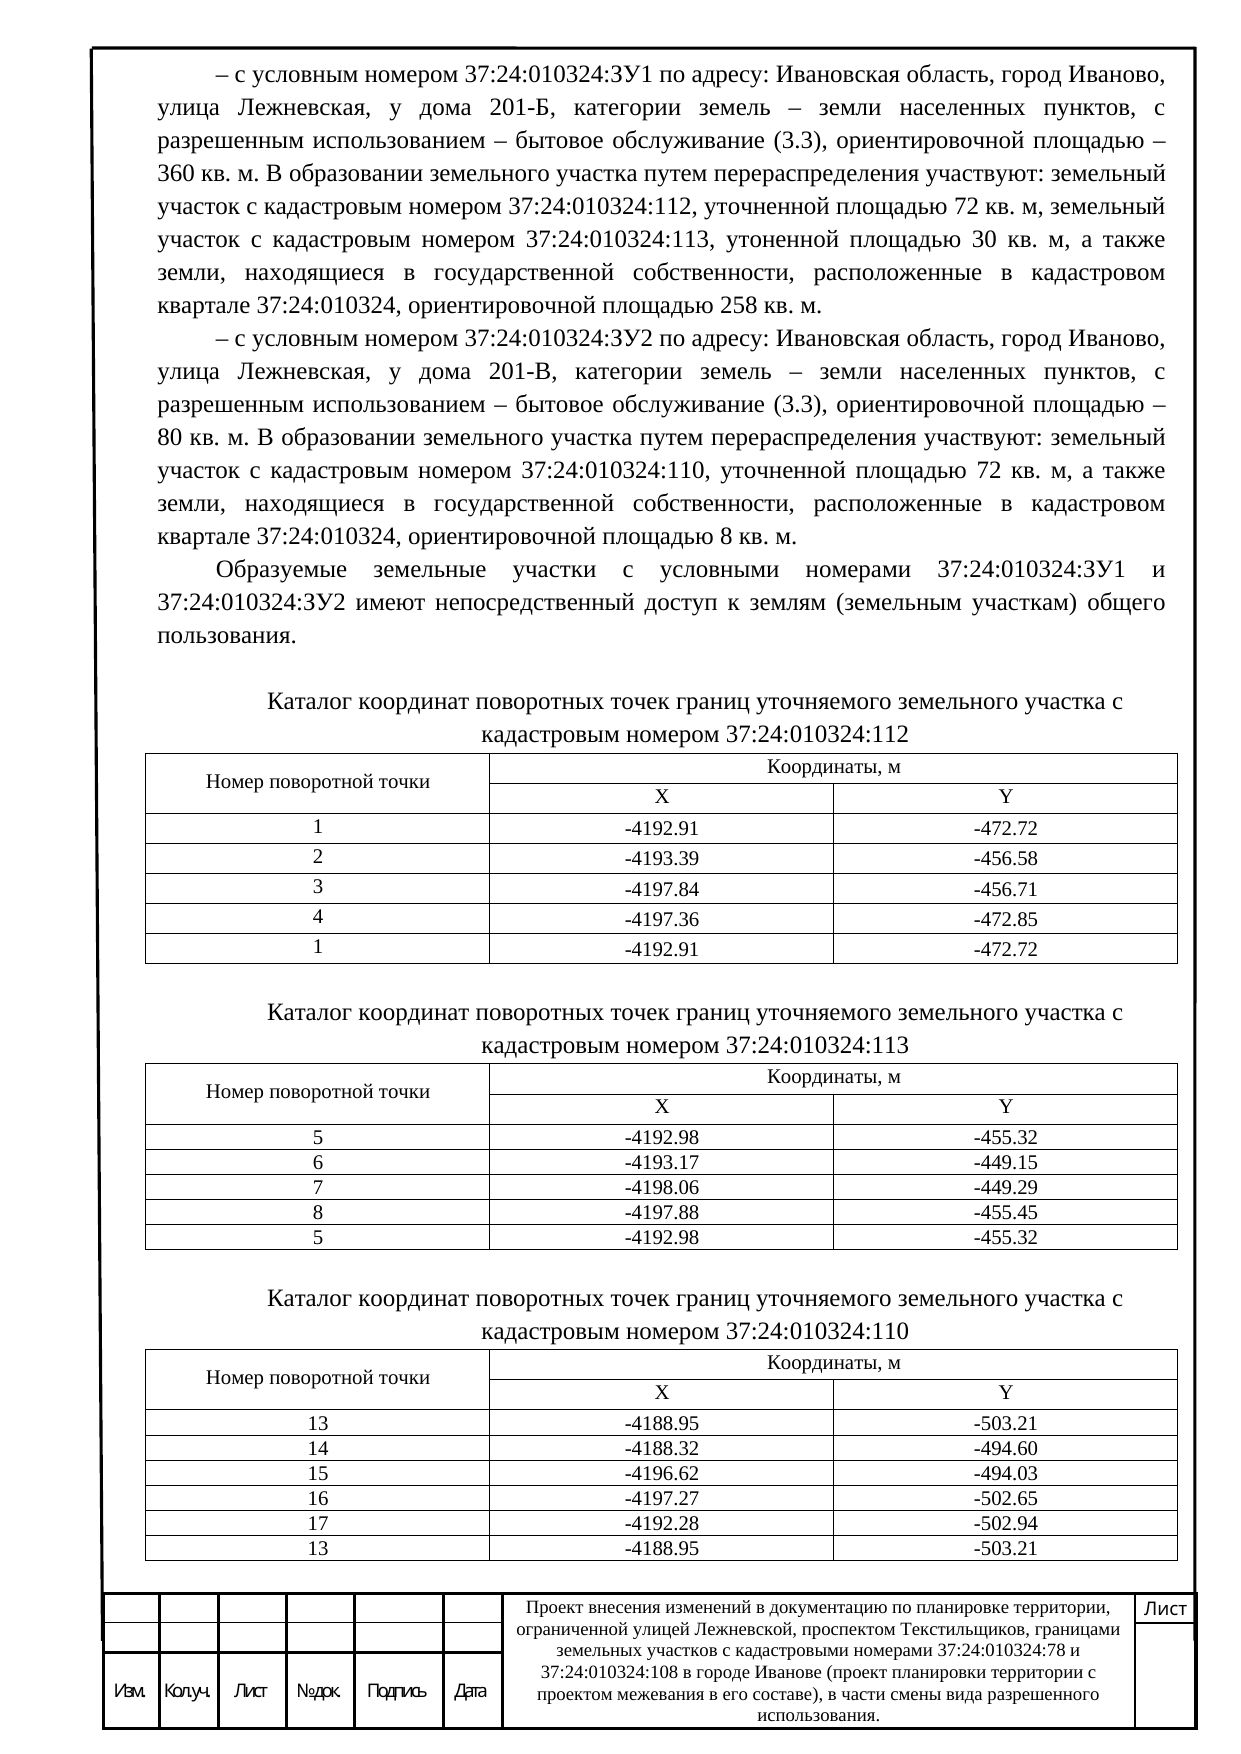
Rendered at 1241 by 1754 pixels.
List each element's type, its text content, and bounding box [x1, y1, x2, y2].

table_cell 6 [146, 1150, 489, 1174]
table_cell 8 [146, 1200, 489, 1224]
table_cell 3 [146, 874, 489, 903]
table_cell 7 [146, 1175, 489, 1199]
table_header Координаты, м [490, 754, 1177, 783]
table_cell -456.71 [834, 874, 1177, 903]
table_cell -455.32 [834, 1225, 1177, 1249]
table_cell -4192.28 [490, 1511, 833, 1535]
table_cell -456.58 [834, 844, 1177, 873]
table_cell -4196.62 [490, 1461, 833, 1485]
table_cell -449.15 [834, 1150, 1177, 1174]
table_cell -455.45 [834, 1200, 1177, 1224]
table_cell -4188.32 [490, 1436, 833, 1459]
table_cell -4188.95 [490, 1410, 833, 1434]
table_cell 13 [146, 1536, 489, 1560]
table_header Координаты, м [490, 1064, 1177, 1093]
table_cell -4193.17 [490, 1150, 833, 1174]
table_cell 13 [146, 1410, 489, 1434]
table_cell 2 [146, 844, 489, 873]
table_header Номер поворотной точки [146, 1064, 489, 1123]
table_cell -4197.27 [490, 1486, 833, 1510]
table_cell -4192.98 [490, 1125, 833, 1149]
table_cell X [490, 1095, 833, 1123]
table_cell 4 [146, 904, 489, 933]
table_cell 14 [146, 1436, 489, 1459]
table_cell 5 [146, 1125, 489, 1149]
table_cell -4198.06 [490, 1175, 833, 1199]
table_cell 1 [146, 934, 489, 963]
table_cell -502.94 [834, 1511, 1177, 1535]
table_cell -455.32 [834, 1125, 1177, 1149]
table_header Координаты, м [490, 1350, 1177, 1379]
table_cell -4197.36 [490, 904, 833, 933]
table_cell -494.60 [834, 1436, 1177, 1459]
table_cell -4192.91 [490, 934, 833, 963]
table_header Номер поворотной точки [146, 754, 489, 813]
table_cell -494.03 [834, 1461, 1177, 1485]
table_cell -4197.84 [490, 874, 833, 903]
table_cell -503.21 [834, 1536, 1177, 1560]
text Образуемые земельные участки с условными номерами 37:24:010324:ЗУ1 и 37:24:010324:ЗУ2 имеют непосредственный доступ к землям (земельным участкам) общего пользования. [157, 554, 1167, 649]
table_cell -472.72 [834, 814, 1177, 843]
table_cell 5 [146, 1225, 489, 1249]
table_cell Y [834, 1095, 1177, 1123]
table_cell 16 [146, 1486, 489, 1510]
table_cell Y [834, 784, 1177, 813]
table_cell -502.65 [834, 1486, 1177, 1510]
table_cell 1 [146, 814, 489, 843]
table_cell -4193.39 [490, 844, 833, 873]
table_cell 15 [146, 1461, 489, 1485]
table_cell -4192.91 [490, 814, 833, 843]
table_cell Y [834, 1380, 1177, 1409]
table_cell -472.85 [834, 904, 1177, 933]
text Каталог координат поворотных точек границ уточняемого земельного участка с кадастровым номером 37:24:010324:112 [224, 686, 1167, 748]
table_cell -4197.88 [490, 1200, 833, 1224]
table_cell X [490, 784, 833, 813]
text Каталог координат поворотных точек границ уточняемого земельного участка с кадастровым номером 37:24:010324:113 [224, 997, 1167, 1059]
table_cell -472.72 [834, 934, 1177, 963]
text – с условным номером 37:24:010324:ЗУ2 по адресу: Ивановская область, город Иваново, улица Лежневская, у дома 201-В, категории земель – земли населенных пунктов, с разрешенным использованием – бытовое обслуживание (3.3), ориентировочной площадью – 80 кв. м. В образовании земельного участка путем перераспределения участвуют: земельный участок с кадастровым номером 37:24:010324:110, уточненной площадью 72 кв. м, а также земли, находящиеся в государственной собственности, расположенные в кадастровом квартале 37:24:010324, ориентировочной площадью 8 кв. м. [157, 323, 1167, 550]
table_cell -4188.95 [490, 1536, 833, 1560]
table_cell -449.29 [834, 1175, 1177, 1199]
table_cell -503.21 [834, 1410, 1177, 1434]
table_cell 17 [146, 1511, 489, 1535]
table_header Номер поворотной точки [146, 1350, 489, 1409]
table_cell -4192.98 [490, 1225, 833, 1249]
text – с условным номером 37:24:010324:ЗУ1 по адресу: Ивановская область, город Иваново, улица Лежневская, у дома 201-Б, категории земель – земли населенных пунктов, с разрешенным использованием – бытовое обслуживание (3.3), ориентировочной площадью – 360 кв. м. В образовании земельного участка путем перераспределения участвуют: земельный участок с кадастровым номером 37:24:010324:112, уточненной площадью 72 кв. м, земельный участок с кадастровым номером 37:24:010324:113, утоненной площадью 30 кв. м, а также земли, находящиеся в государственной собственности, расположенные в кадастровом квартале 37:24:010324, ориентировочной площадью 258 кв. м. [157, 59, 1167, 319]
table_cell X [490, 1380, 833, 1409]
text Каталог координат поворотных точек границ уточняемого земельного участка с кадастровым номером 37:24:010324:110 [224, 1283, 1167, 1345]
